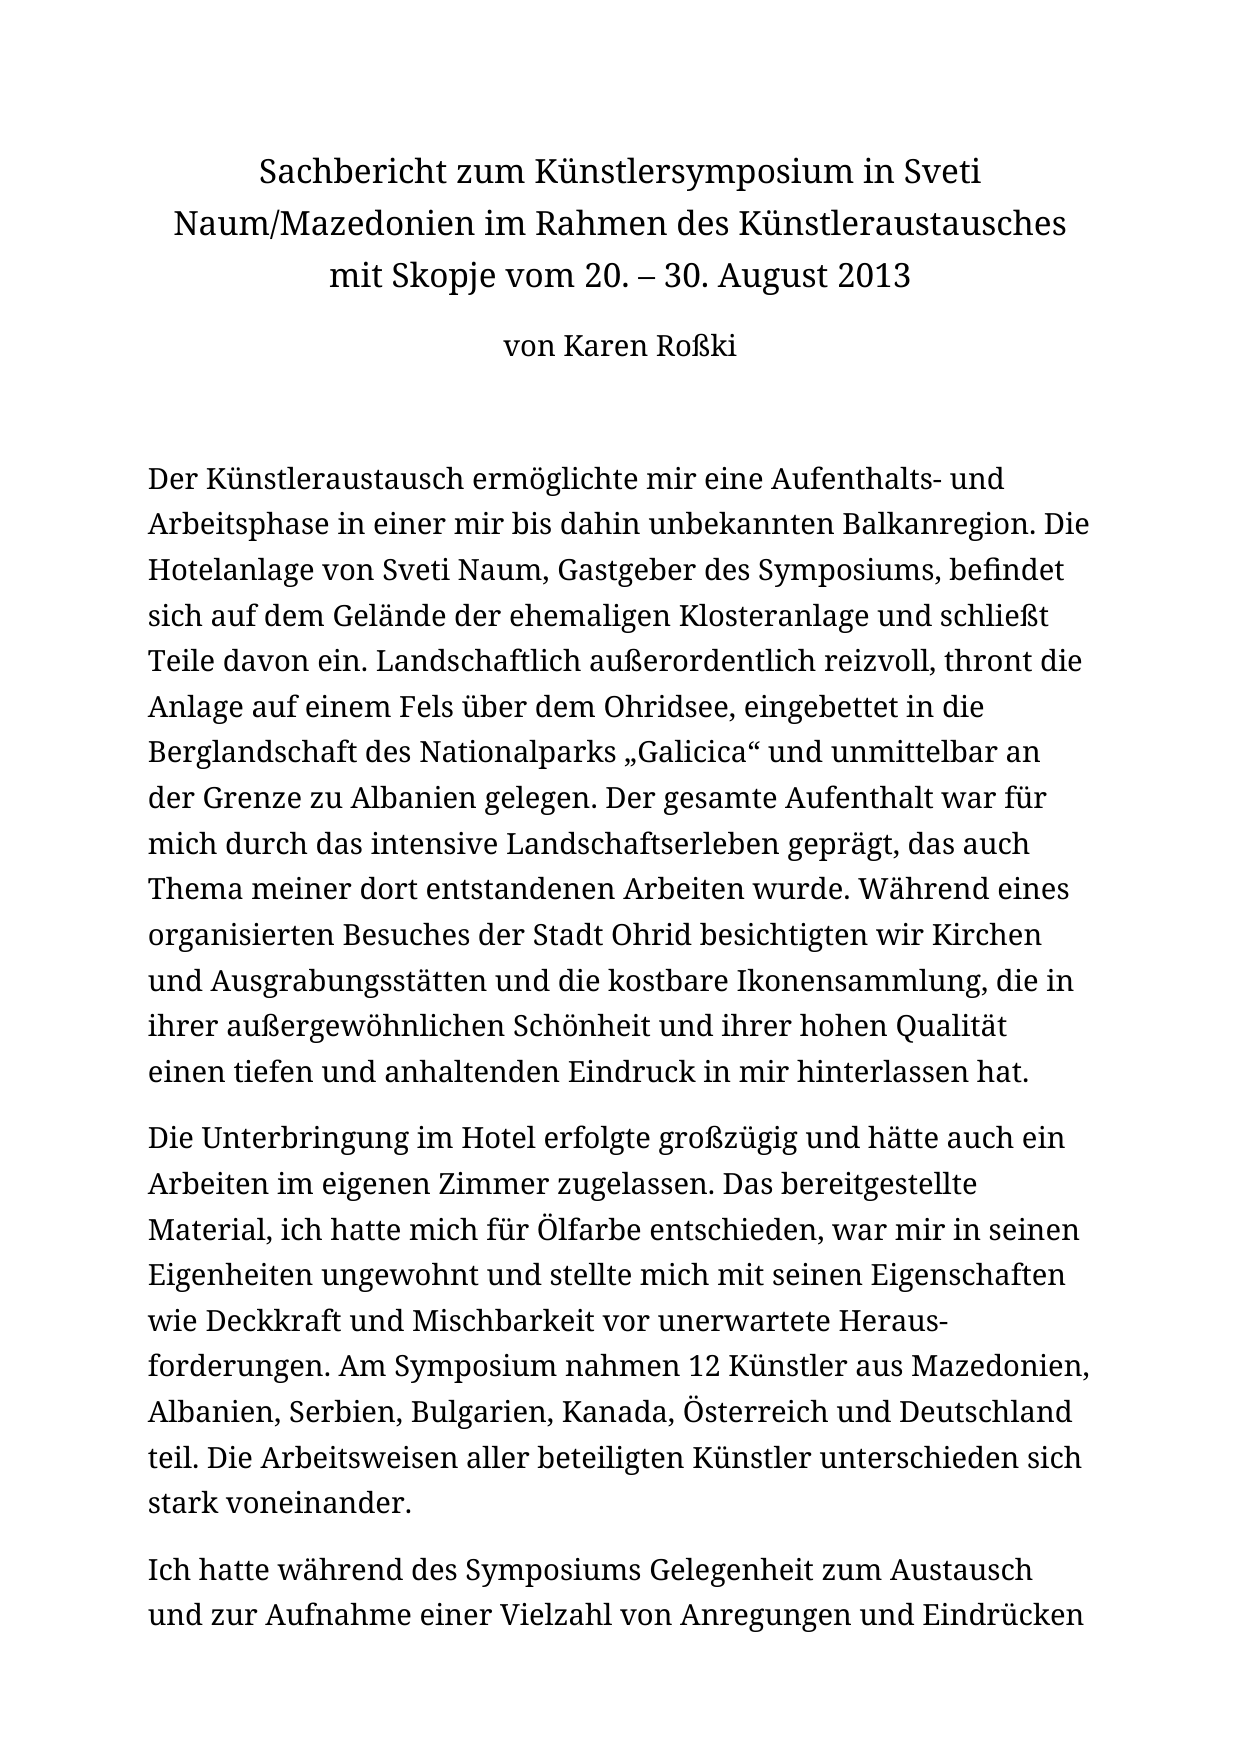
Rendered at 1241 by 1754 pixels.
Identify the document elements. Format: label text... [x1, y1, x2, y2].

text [148, 1549, 1093, 1634]
text Der Künstleraustausch ermöglichte mir eine Aufenthalts- und Arbeitsphase in einer mir bis dahin unbekannten Balkanregion. Die Hotelanlage von Sveti Naum, Gastgeber des Symposiums, befindet sich auf dem Gelände der ehemaligen Klosteranlage und schließt Teile davon ein. Landschaftlich außerordentlich reizvoll, thront die Anlage auf einem Fels über dem Ohridsee, eingebettet in die Berglandschaft des Nationalparks „Galicica“ und unmittelbar an der Grenze zu Albanien gelegen. Der gesamte Aufenthalt war für mich durch das intensive Landschaftserleben geprägt, das auch Thema meiner dort entstandenen Arbeiten wurde. Während eines organisierten Besuches der Stadt Ohrid besichtigten wir Kirchen und Ausgrabungsstätten und die kostbare Ikonensammlung, die in ihrer außergewöhnlichen Schönheit und ihrer hohen Qualität einen tiefen und anhaltenden Eindruck in mir hinterlassen hat. [148, 458, 1093, 1091]
text Die Unterbringung im Hotel erfolgte großzügig und hätte auch ein Arbeiten im eigenen Zimmer zugelassen. Das bereitgestellte Material, ich hatte mich für Ölfarbe entschieden, war mir in seinen Eigenheiten ungewohnt und stellte mich mit seinen Eigenschaften wie Deckkraft und Mischbarkeit vor unerwartete Heraus- forderungen. Am Symposium nahmen 12 Künstler aus Mazedonien, Albanien, Serbien, Bulgarien, Kanada, Österreich und Deutschland teil. Die Arbeitsweisen aller beteiligten Künstler unterschieden sich stark voneinander. [148, 1117, 1093, 1522]
text von Karen Roßki [148, 325, 1093, 365]
text Sachbericht zum Künstlersymposium in Sveti Naum/Mazedonien im Rahmen des Künstleraustausches mit Skopje vom 20. – 30. August 2013 [148, 148, 1093, 297]
